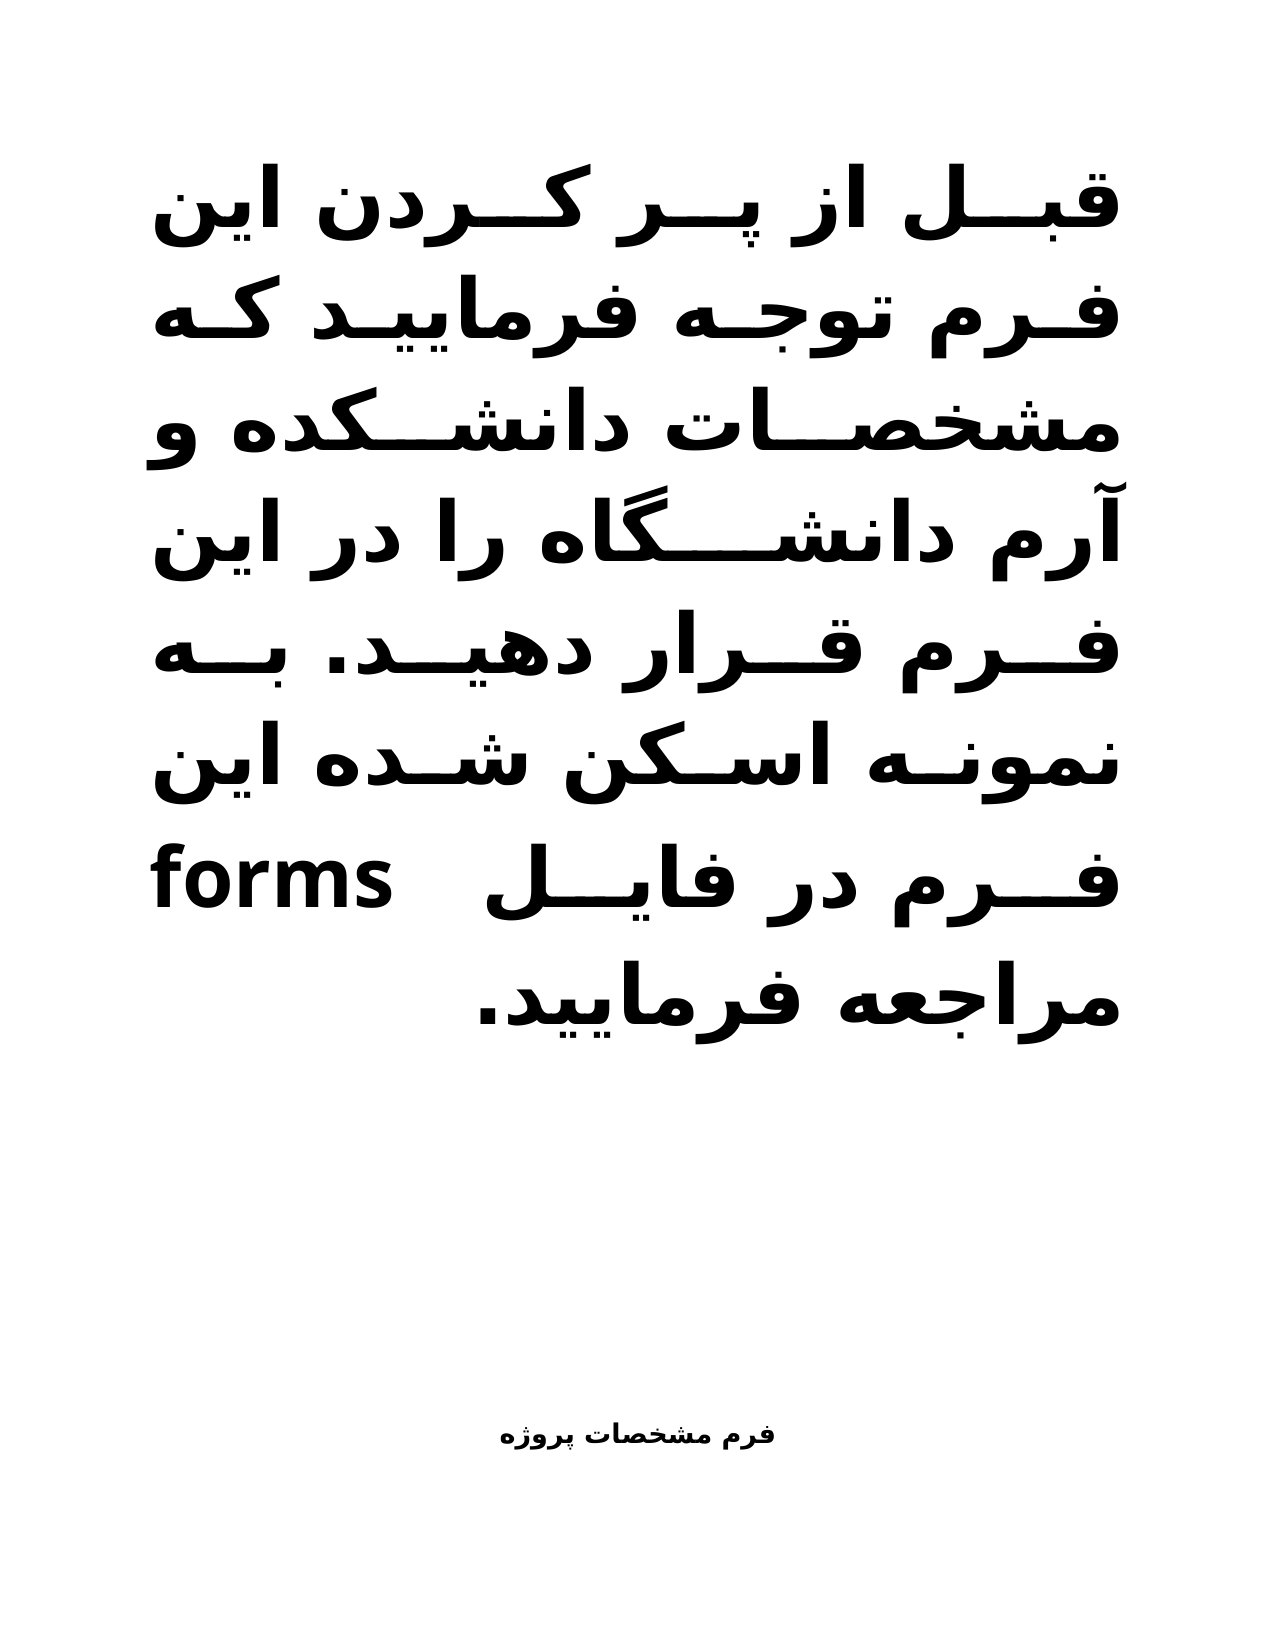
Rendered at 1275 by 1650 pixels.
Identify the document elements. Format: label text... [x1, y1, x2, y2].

text قبل از پر کردن این فرم توجه فرمایید که مشخصات دانشکده و آرم دانشگاه را در این فرم قرار دهید. به نمونه اسکن شده این فرم در فایل forms مراجعه فرمایید. [150, 150, 1125, 1044]
text فرم مشخصات پروژه [150, 1419, 1125, 1450]
